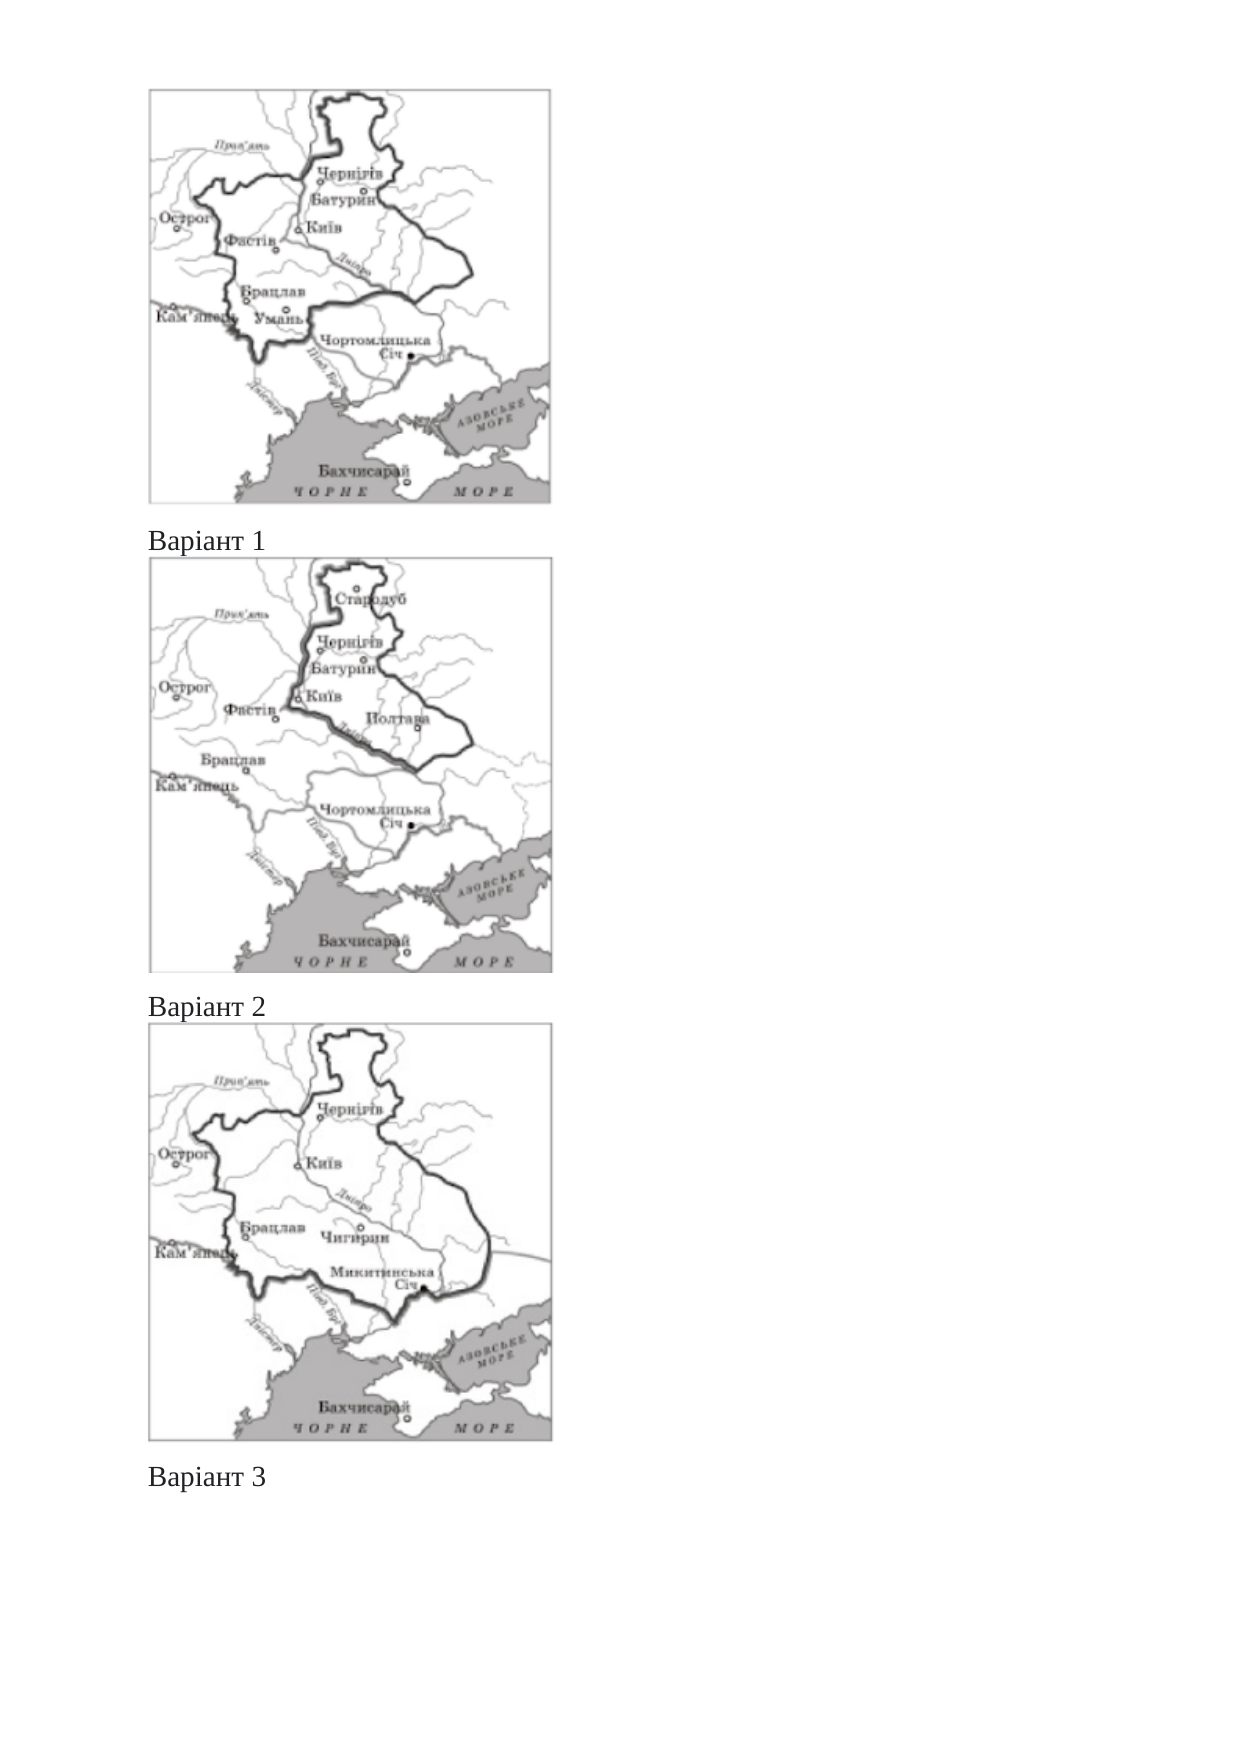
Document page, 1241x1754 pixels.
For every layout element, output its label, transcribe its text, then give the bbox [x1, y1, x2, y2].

text Варіант 1 [148, 523, 1152, 556]
text Варіант 2 [148, 989, 1152, 1023]
picture [147, 556, 554, 973]
picture [147, 88, 554, 506]
picture [147, 1022, 554, 1443]
text Варіант 3 [148, 1459, 1152, 1493]
